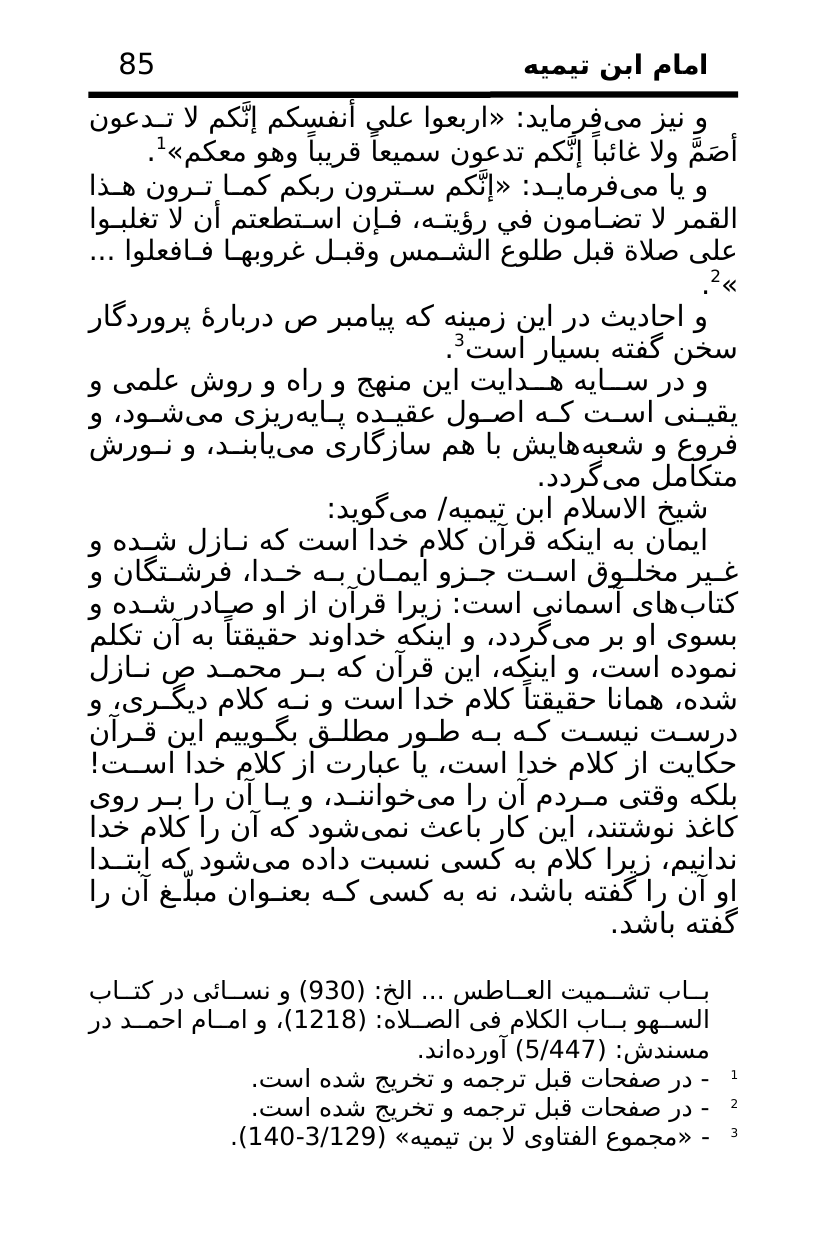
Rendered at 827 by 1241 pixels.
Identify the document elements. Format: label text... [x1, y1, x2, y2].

text و در سایه هدایت این منهج و راه و روش علمی و یقینی است که اصول عقیده پایه‌ریزی می‌شود، و فروع و شعبه‌هایش با هم سازگاری می‌یابند، و نورش متکامل می‌گردد. [89, 365, 738, 493]
text ایمان به اینکه قرآن کلام خدا است که نازل شده و غیر مخلوق است جزو ایمان به خدا، فرشتگان و کتاب‌های آسمانی است: زیرا قرآن از او صادر شده و بسوی او بر می‌گردد، و اینکه خداوند حقیقتاً به آن تکلم نموده است، و اینکه، این قرآن که بر محمد ص نازل شده، همانا حقیقتاً کلام خدا است و نه کلام دیگری، و درست نیست که به طور مطلق بگوییم این قرآن حکایت از کلام خدا است، یا عبارت از کلام خدا است! بلکه وقتی مردم آن را می‌خوانند، و یا آن را بر روی کاغذ نوشتند، این کار باعث نمی‌شود که آن را کلام خدا ندانیم، زیرا کلام به کسی نسبت داده می‌شود که ابتدا او آن را گفته باشد، نه به کسی که بعنوان مبلّغ آن را گفته باشد. [89, 525, 738, 940]
text و احادیث در این زمینه که پیامبر ص دربارۀ پروردگار سخن گفته بسیار است. [89, 301, 738, 365]
text شیخ الاسلام ابن تیمیه/ می‌گوید: [89, 493, 738, 525]
text و نیز می‌فرماید: «اربعوا على أنفسکم إنَّکم لا تدعون أصَمَّ ولا غائباً إنَّکم تدعون سمیعاً قریباً وهو معکم». [89, 100, 738, 168]
text و یا می‌فرماید: «إنَّکم سترون ربکم کما ترون هذا القمر لا تضامون في رؤیته، فإن استطعتم أن لا تغلبوا على صلاة قبل طلوع الشمس وقبل غروبها فافعلوا ... ». [89, 168, 738, 301]
